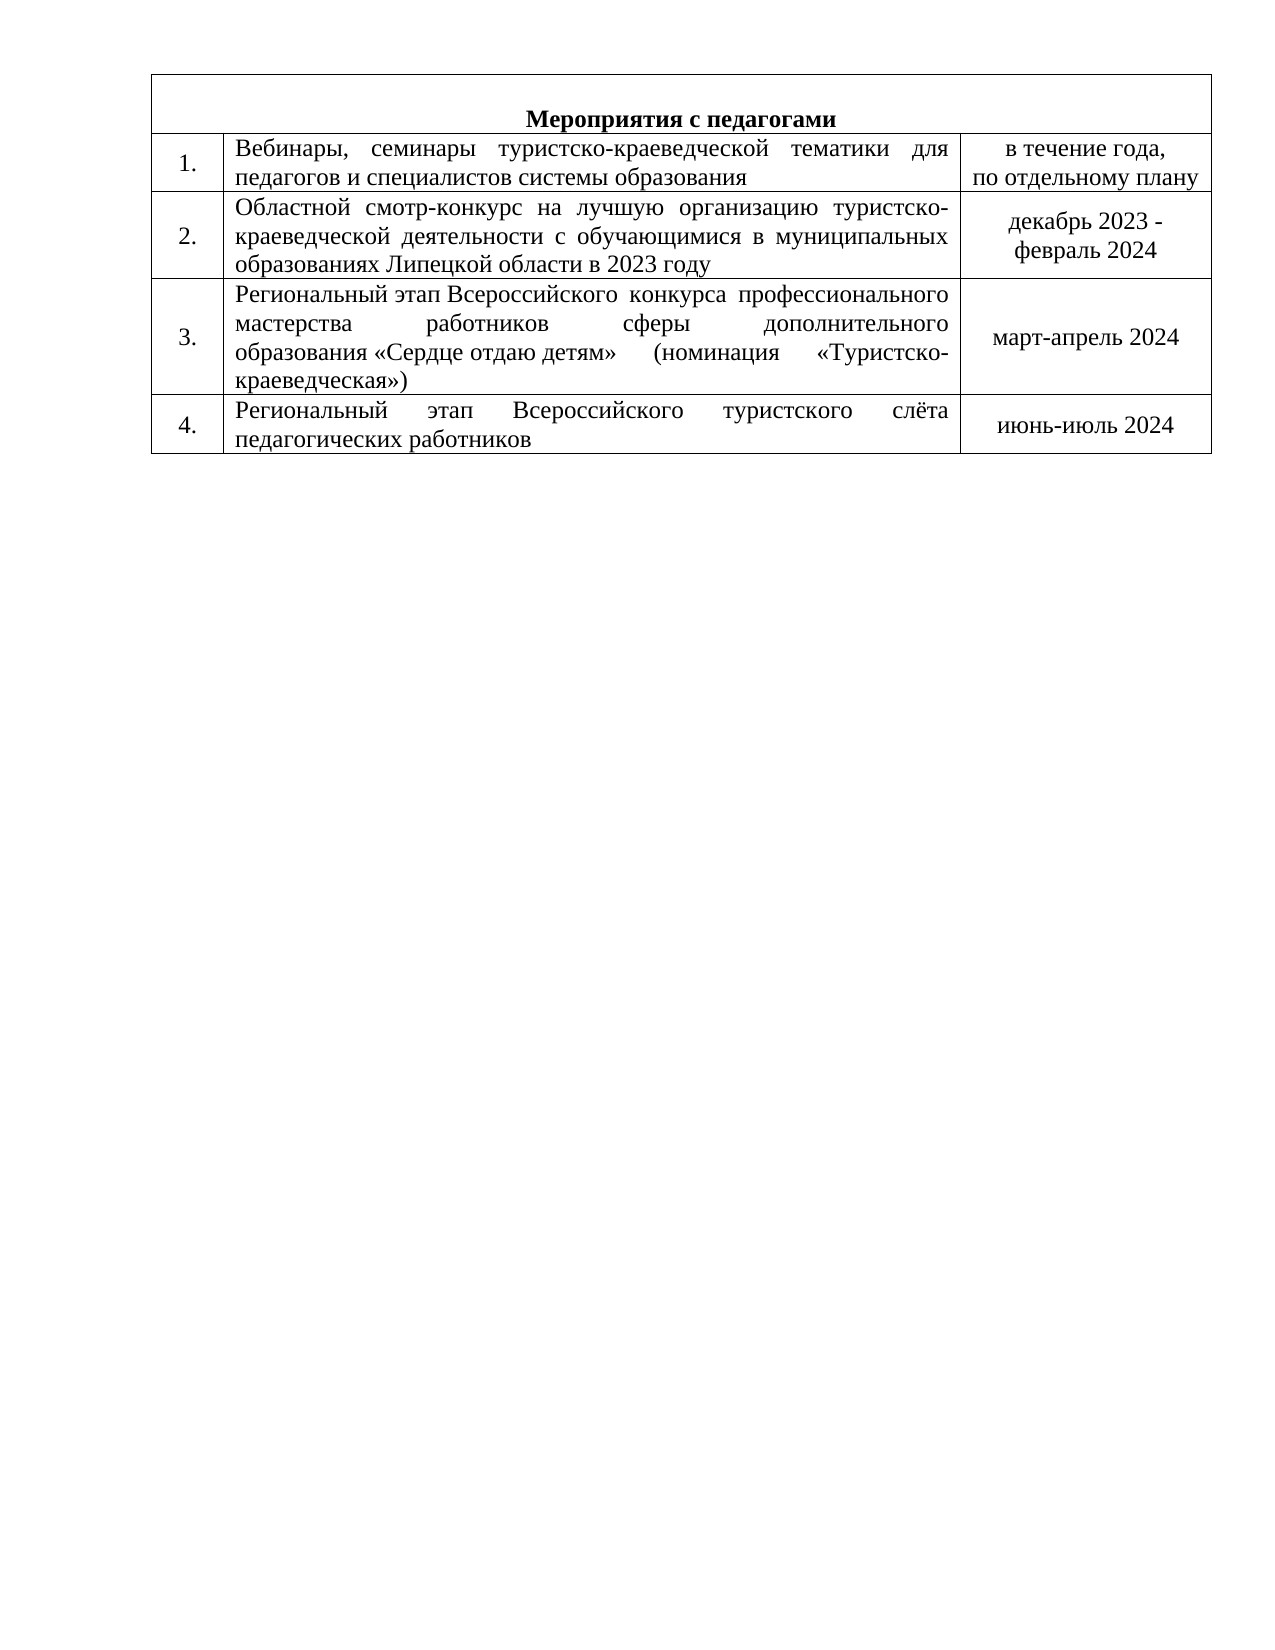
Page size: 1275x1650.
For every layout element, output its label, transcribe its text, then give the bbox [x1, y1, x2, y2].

table_cell 1. [152, 134, 223, 191]
table_cell Вебинары, семинары туристско-краеведческой тематики для педагогов и специалистов системы образования [224, 134, 960, 191]
table_cell Региональный этап Всероссийского конкурса профессионального мастерства работников сферы дополнительного образования «Сердце отдаю детям» (номинация «Туристско-краеведческая») [224, 279, 960, 394]
table_cell 3. [152, 279, 223, 394]
table_cell Областной смотр-конкурс на лучшую организацию туристско-краеведческой деятельности с обучающимися в муниципальных образованиях Липецкой области в 2023 году [224, 192, 960, 278]
table_cell Мероприятия с педагогами [152, 75, 1211, 132]
table_cell Региональный этап Всероссийского туристского слёта педагогических работников [224, 395, 960, 453]
table_cell июнь-июль 2024 [961, 395, 1211, 453]
table_cell 4. [152, 395, 223, 453]
table_cell в течение года, по отдельному плану [961, 134, 1211, 191]
table_cell март-апрель 2024 [961, 279, 1211, 394]
table_cell декабрь 2023 - февраль 2024 [961, 192, 1211, 278]
table_cell 2. [152, 192, 223, 278]
